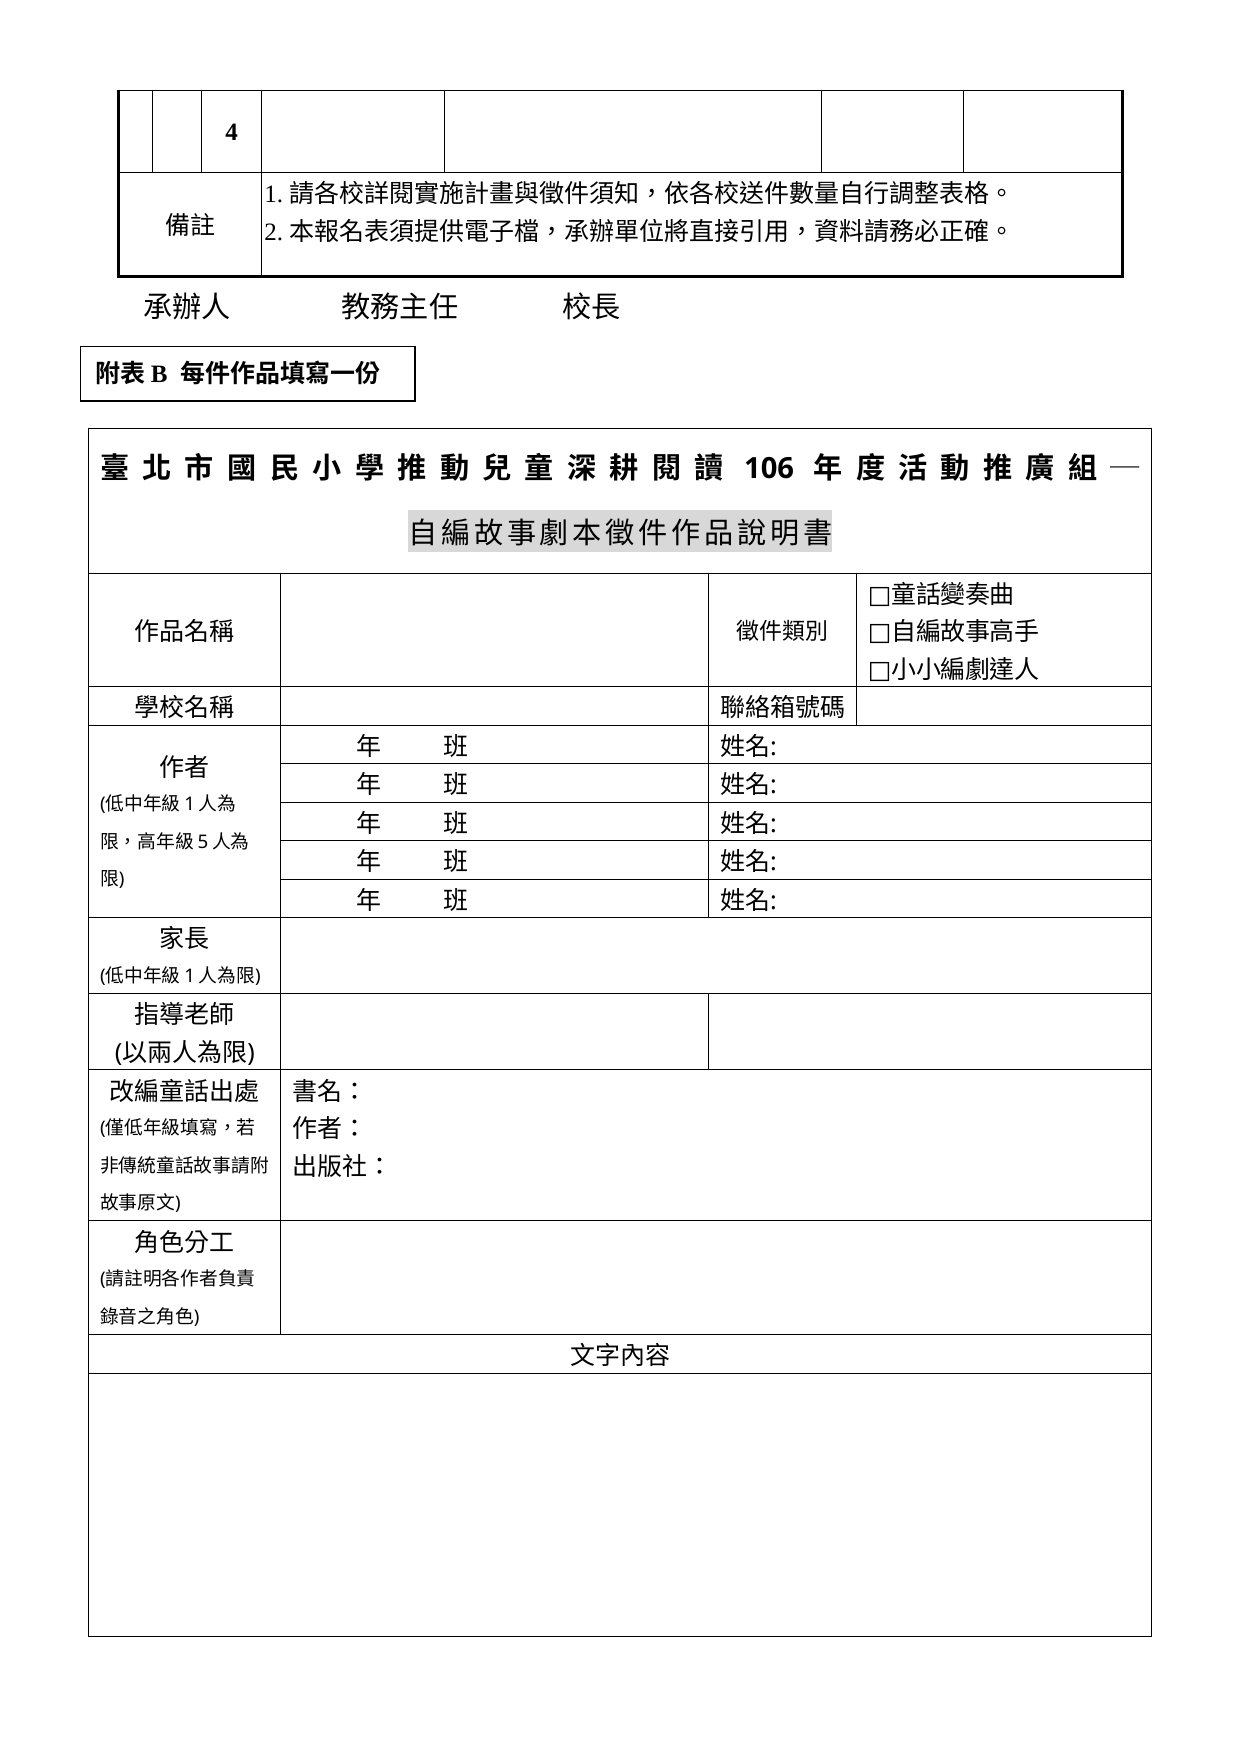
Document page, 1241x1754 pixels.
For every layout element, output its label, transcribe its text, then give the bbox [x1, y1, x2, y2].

table_cell [445, 91, 821, 172]
table_cell 請各校詳閱實施計畫與徵件須知，依各校送件數量自行調整表格。 本報名表須提供電子檔，承辦單位將直接引用，資料請務必正確。 [262, 173, 1121, 274]
table_cell 年 班 [281, 803, 708, 840]
table_cell 姓名: [709, 764, 1151, 802]
table_cell 作品名稱 [89, 574, 280, 686]
table_cell 姓名: [709, 726, 1151, 763]
table_cell □童話變奏曲 □自編故事高手 □小小編劇達人 [857, 574, 1151, 686]
table_cell [822, 91, 963, 172]
table_cell [262, 91, 444, 172]
table_cell 學校名稱 [89, 687, 280, 724]
table_cell 4 [202, 91, 261, 172]
table_cell 年 班 [281, 726, 708, 763]
table_cell 年 班 [281, 841, 708, 879]
table_cell [281, 574, 708, 686]
table_cell 指導老師 (以兩人為限) [89, 994, 280, 1069]
table_cell 角色分工 (請註明各作者負責錄音之角色) [89, 1221, 280, 1334]
table_cell [964, 91, 1121, 172]
table_cell [281, 918, 1151, 993]
table_cell 年 班 [281, 880, 708, 917]
table_cell 姓名: [709, 880, 1151, 917]
table_cell 作者 (低中年級1人為限，高年級5人為限) [89, 726, 280, 917]
table_cell [709, 994, 1151, 1069]
text 承辦人 教務主任 校長 [143, 278, 1122, 328]
table_cell [281, 1221, 1151, 1334]
table_cell 姓名: [709, 841, 1151, 879]
table_cell [281, 994, 708, 1069]
table_cell 徵件類別 [709, 574, 856, 686]
table_cell 聯絡箱號碼 [709, 687, 856, 724]
table_cell [281, 687, 708, 724]
table_cell 書名： 作者： 出版社： [281, 1070, 1151, 1220]
table_cell [857, 687, 1151, 724]
table_cell 家長 (低中年級1人為限) [89, 918, 280, 993]
table_cell 年 班 [281, 764, 708, 802]
table_cell 姓名: [709, 803, 1151, 840]
table_cell 文字內容 [89, 1335, 1151, 1372]
table_header 臺北市國民小學推動兒童深耕閱讀106年度活動推廣組─ 自編故事劇本徵件作品說明書 [89, 429, 1151, 572]
table_cell 改編童話出處 (僅低年級填寫，若非傳統童話故事請附故事原文) [89, 1070, 280, 1220]
table_cell 備註 [120, 173, 261, 274]
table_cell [89, 1374, 1151, 1636]
